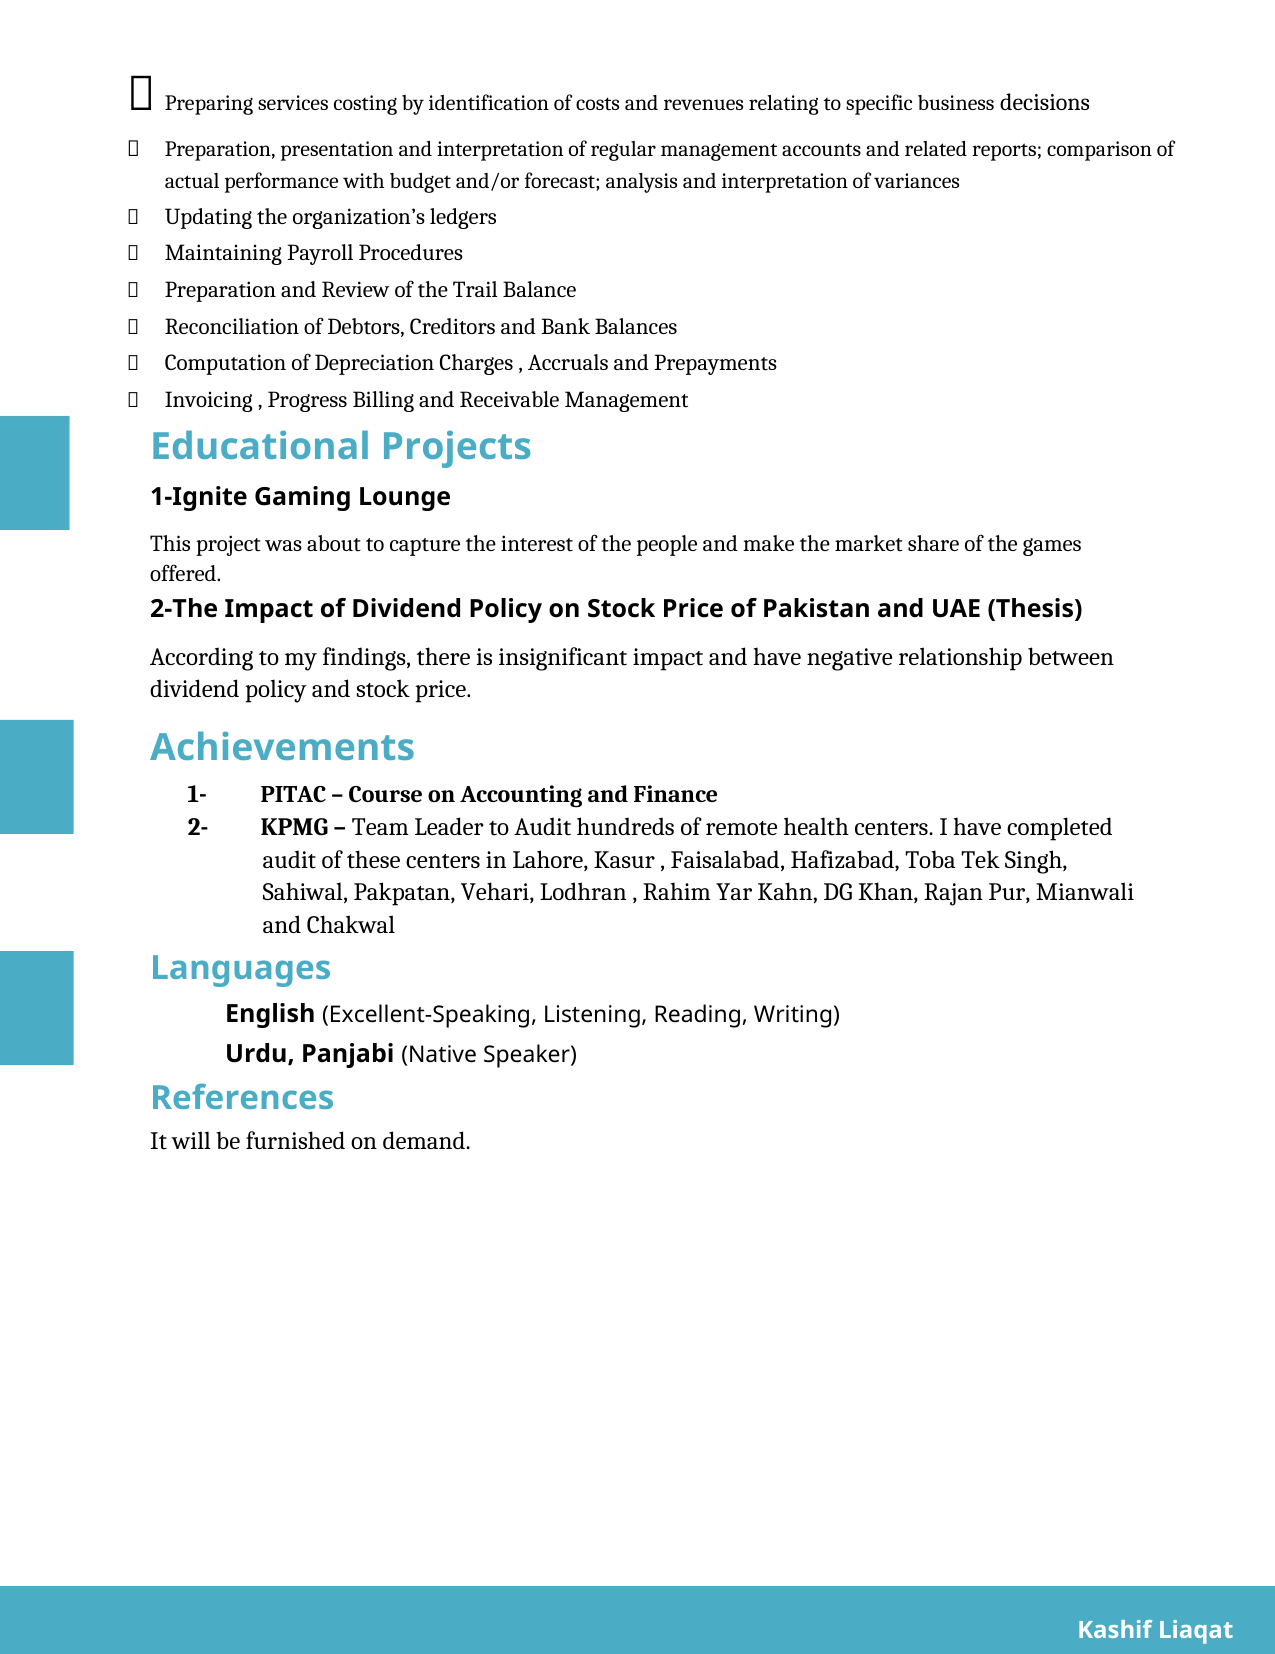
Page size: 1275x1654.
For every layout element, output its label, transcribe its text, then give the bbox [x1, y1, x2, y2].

list Reconciliation of Debtors, Creditors and Bank Balances [127, 312, 1235, 340]
text Kashif Liaqat [1077, 1613, 1235, 1646]
picture [0, 1586, 1275, 1654]
text 2-The Impact of Dividend Policy on Stock Price of Pakistan and UAE (Thesis) [150, 591, 1235, 624]
text According to my findings, there is insignificant impact and have negative relationship between dividend policy and stock price. [150, 643, 1154, 704]
text It will be furnished on demand. [150, 1127, 1235, 1156]
list Updating the organization’s ledgers [127, 202, 1235, 230]
text Languages [150, 944, 1235, 988]
text 1- PITAC – Course on Accounting and Finance [187, 779, 1235, 808]
text References [150, 1074, 1235, 1119]
picture [0, 107, 1202, 530]
text Urdu, Panjabi (Native Speaker) [225, 1036, 1235, 1069]
list Preparation, presentation and interpretation of regular management accounts and related reports; comparison of actual performance with budget and/or forecast; analysis and interpretation of variances [127, 133, 1179, 194]
list Maintaining Payroll Procedures [127, 238, 1235, 267]
list Preparing services costing by identification of costs and revenues relating to specific business decisions [127, 59, 1235, 124]
list Preparation and Review of the Trail Balance [127, 275, 1235, 303]
list Computation of Depreciation Charges , Accruals and Prepayments [127, 348, 1235, 377]
text Educational Projects [150, 419, 1235, 470]
list Invoicing , Progress Billing and Receivable Management [127, 385, 1235, 413]
text Achievements [150, 720, 1235, 771]
text This project was about to capture the interest of the people and make the market share of the games offered. [150, 531, 1129, 587]
text 1-Ignite Gaming Lounge [150, 478, 1235, 512]
text English (Excellent-Speaking, Listening, Reading, Writing) [225, 996, 1235, 1030]
text 2- KPMG – Team Leader to Audit hundreds of remote health centers. I have completed audit of these centers in Lahore, Kasur , Faisalabad, Hafizabad, Toba Tek Singh, Sahiwal, Pakpatan, Vehari, Lodhran , Rahim Yar Kahn, DG Khan, Rajan Pur, Mianwali and Chakwal [188, 813, 1156, 940]
